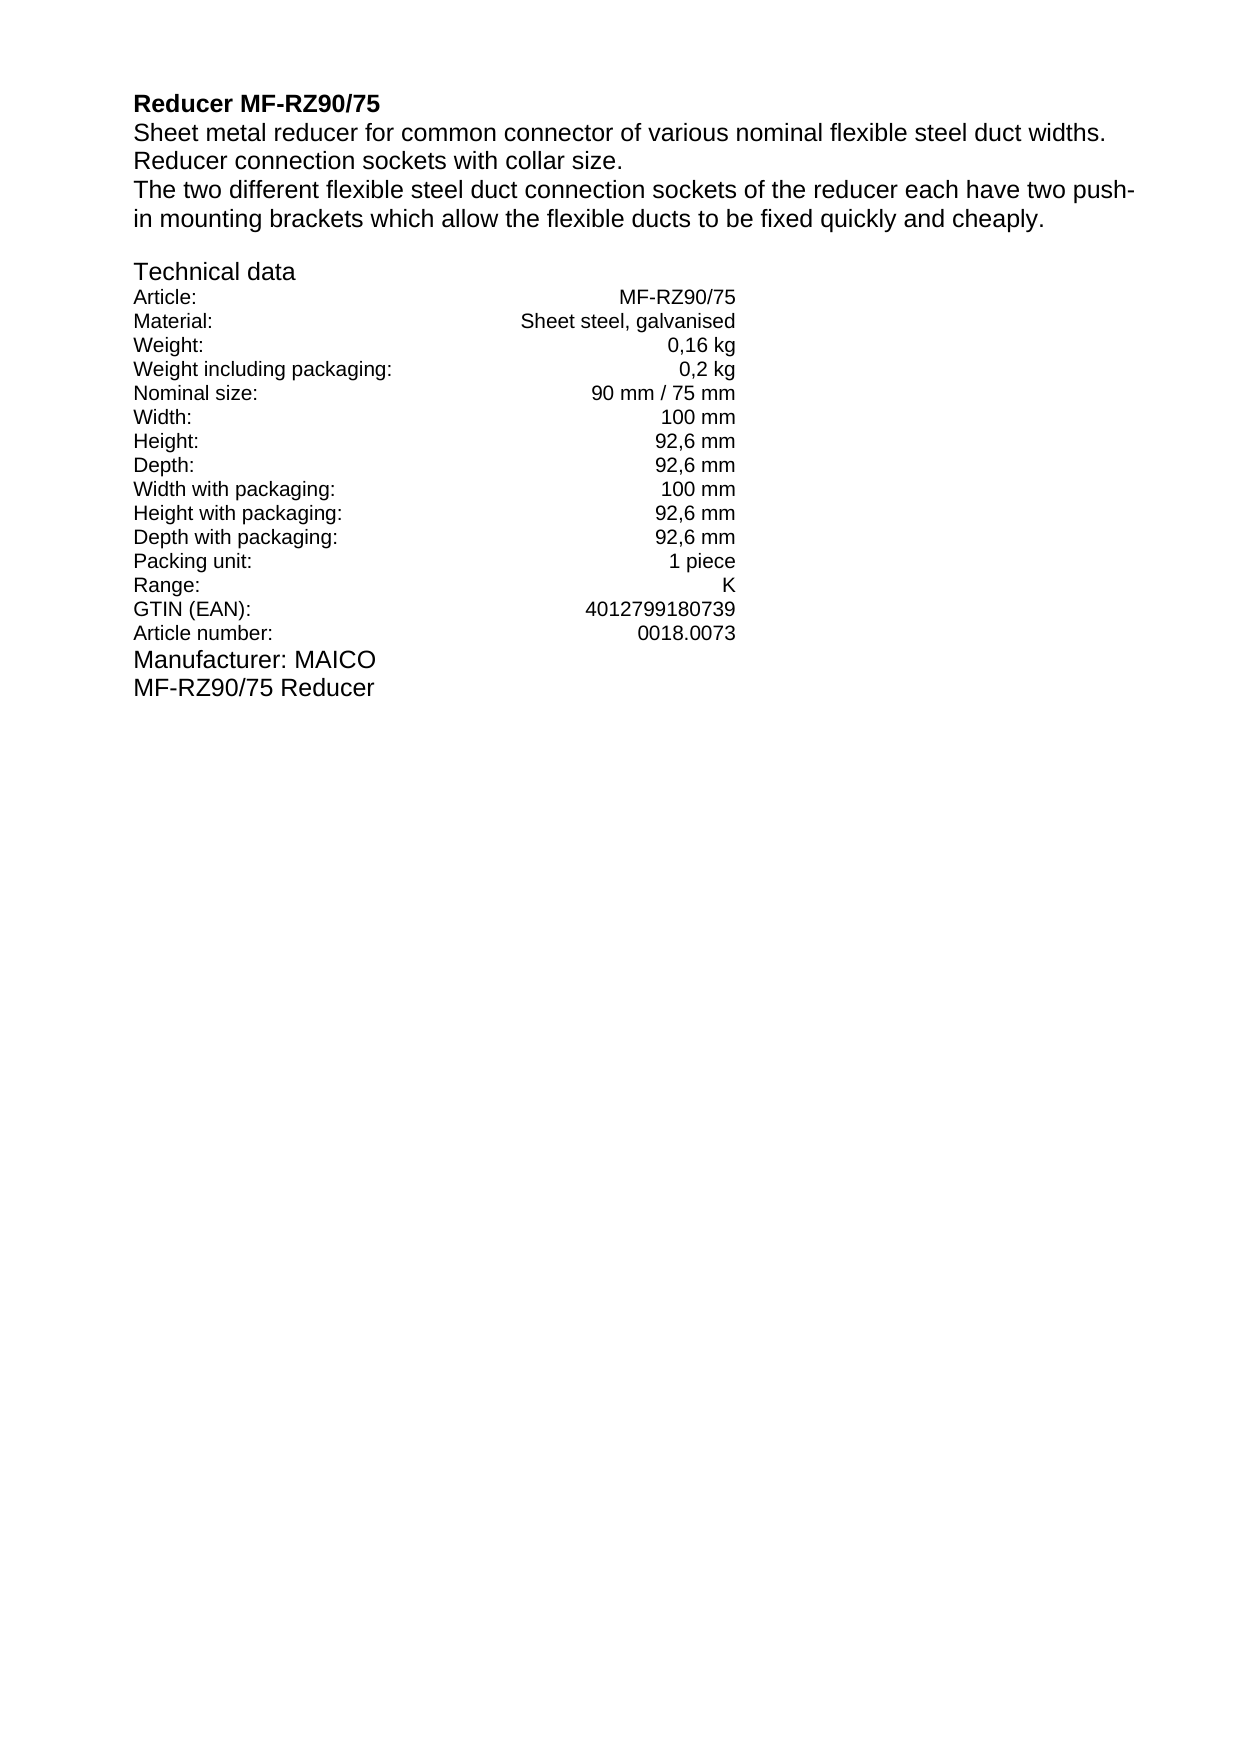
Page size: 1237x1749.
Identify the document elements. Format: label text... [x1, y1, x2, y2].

table_cell Height: [122, 429, 434, 453]
table_cell Nominal size: [122, 381, 434, 405]
text MF-RZ90/75 Reducer [133, 673, 1148, 702]
table_cell 100 mm [434, 477, 747, 501]
table_cell 92,6 mm [434, 429, 747, 453]
table_cell 0018.0073 [434, 621, 747, 644]
table_cell Depth with packaging: [122, 525, 434, 549]
table_cell Material: [122, 309, 434, 333]
text Sheet metal reducer for common connector of various nominal flexible steel duct widths. [133, 117, 1148, 146]
table_cell Width with packaging: [122, 477, 434, 501]
text Reducer connection sockets with collar size. [133, 146, 1148, 175]
table_cell K [434, 573, 747, 597]
table_cell 4012799180739 [434, 597, 747, 621]
text Manufacturer: MAICO [133, 644, 1148, 673]
table_header Article: [122, 285, 434, 309]
table_cell 100 mm [434, 405, 747, 429]
table_cell 1 piece [434, 549, 747, 573]
table_cell Weight including packaging: [122, 357, 434, 381]
table_cell Range: [122, 573, 434, 597]
table_cell 92,6 mm [434, 525, 747, 549]
table_cell 92,6 mm [434, 501, 747, 525]
table_cell Weight: [122, 333, 434, 357]
text The two different flexible steel duct connection sockets of the reducer each have two push-in mounting brackets which allow the flexible ducts to be fixed quickly and cheaply. [133, 175, 1148, 232]
text Reducer MF-RZ90/75 [133, 89, 1148, 117]
table_cell 90 mm / 75 mm [434, 381, 747, 405]
table_header MF-RZ90/75 [434, 285, 747, 309]
table_cell Article number: [122, 621, 434, 644]
table_cell Sheet steel, galvanised [434, 309, 747, 333]
table_cell Height with packaging: [122, 501, 434, 525]
table_cell Packing unit: [122, 549, 434, 573]
table_cell 0,16 kg [434, 333, 747, 357]
table_cell Depth: [122, 453, 434, 477]
table_cell GTIN (EAN): [122, 597, 434, 621]
table_cell Width: [122, 405, 434, 429]
table_cell 92,6 mm [434, 453, 747, 477]
text Technical data [133, 256, 1148, 285]
table_cell 0,2 kg [434, 357, 747, 381]
